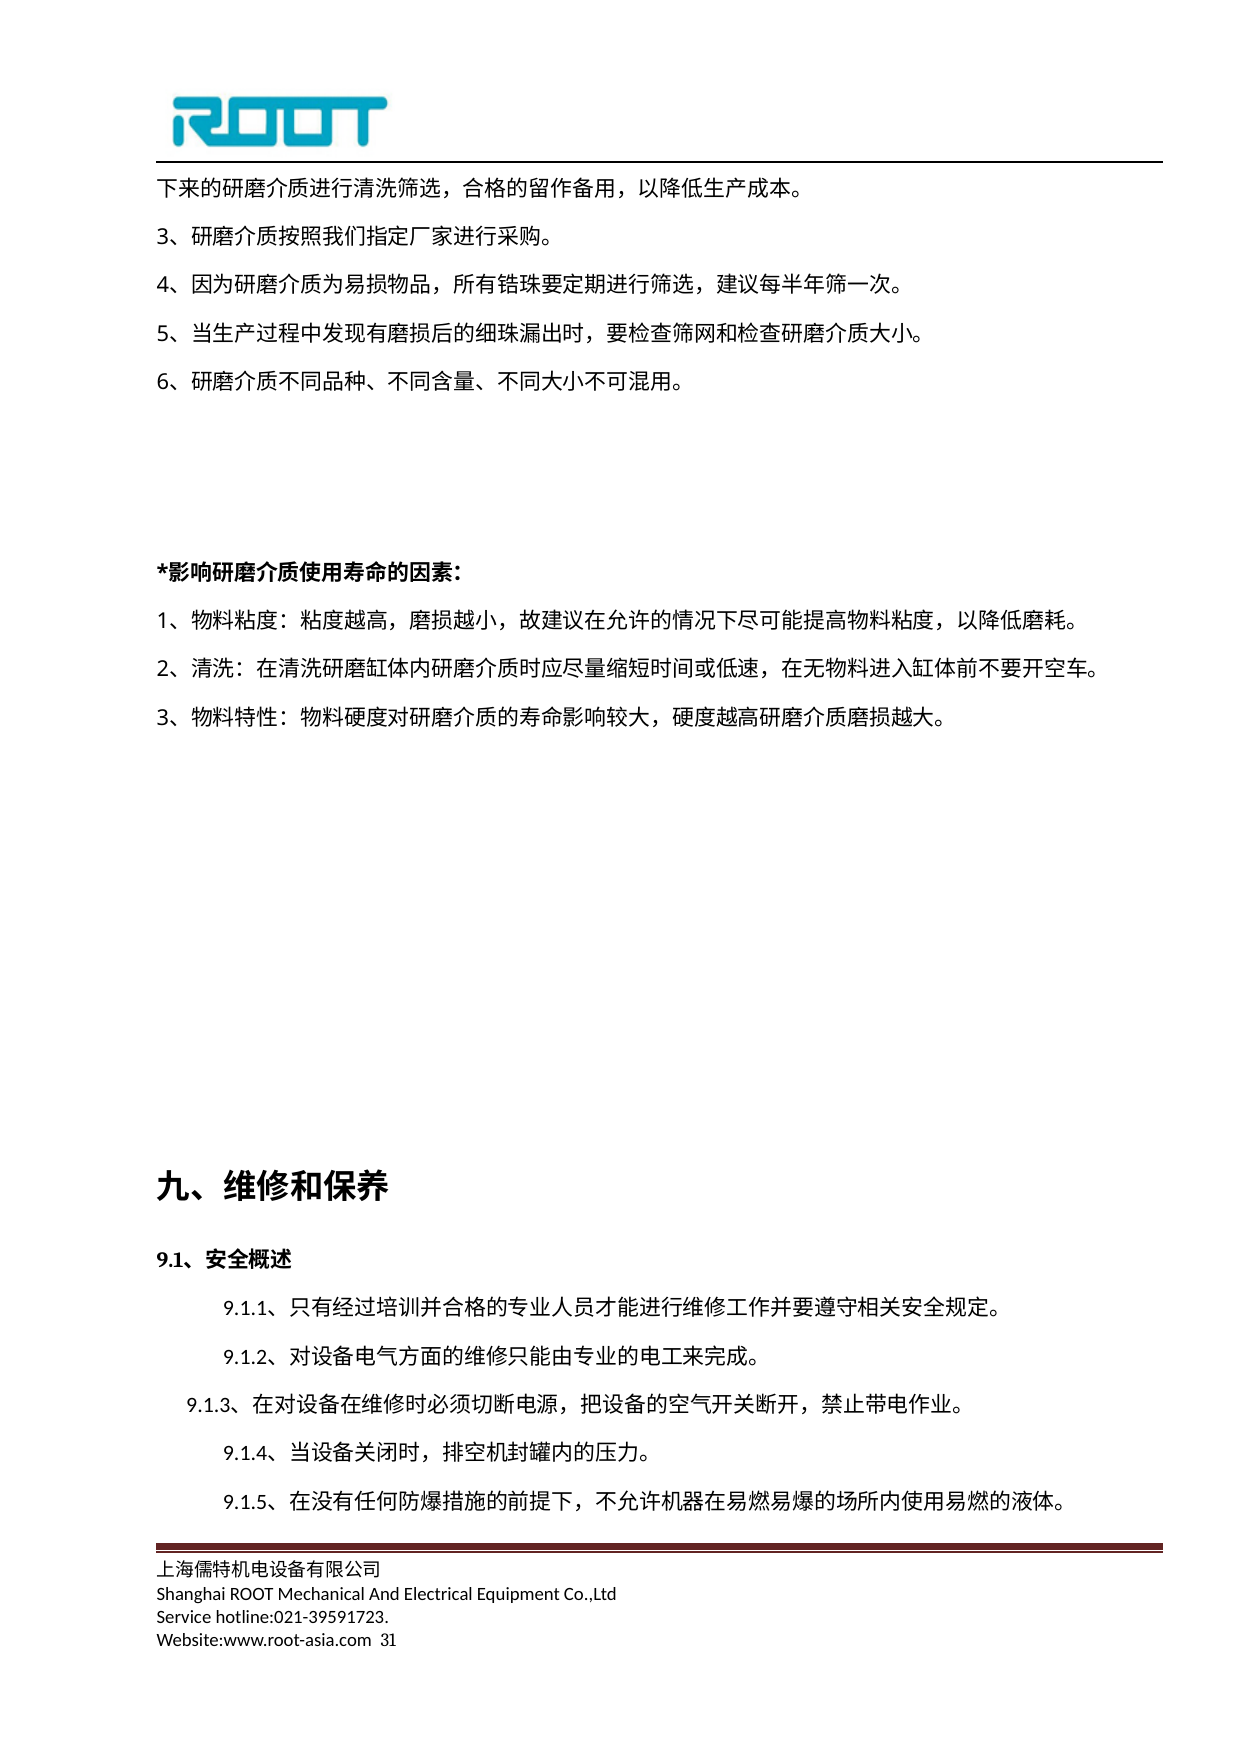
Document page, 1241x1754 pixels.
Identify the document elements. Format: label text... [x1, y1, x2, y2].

text 5、当生产过程中发现有磨损后的细珠漏出时，要检查筛网和检查研磨介质大小。 [156, 315, 1152, 348]
text 9.1.3、在对设备在维修时必须切断电源，把设备的空气开关断开，禁止带电作业。 [156, 1387, 1163, 1419]
text 4、因为研磨介质为易损物品，所有锆珠要定期进行筛选，建议每半年筛一次。 [156, 267, 1152, 299]
picture [156, 88, 396, 159]
text 6、研磨介质不同品种、不同含量、不同大小不可混用。 [156, 364, 1152, 396]
subtitle 9.1、安全概述 [156, 1242, 1163, 1274]
list 物料特性：物料硬度对研磨介质的寿命影响较大，硬度越高研磨介质磨损越大。 [156, 699, 1152, 732]
text 9.1.4、当设备关闭时，排空机封罐内的压力。 [223, 1435, 1163, 1467]
title 九、维修和保养 [156, 1152, 1163, 1217]
text 2、当补充的研磨介质量超过第一次投入量的50%时应全部更换，可重新投入新的，如有必要则可对换下来的研磨介质进行清洗筛选，合格的留作备用，以降低生产成本。 [156, 170, 1152, 203]
list 物料粘度：粘度越高，磨损越小，故建议在允许的情况下尽可能提高物料粘度，以降低磨耗。 [156, 603, 1152, 635]
list 清洗：在清洗研磨缸体内研磨介质时应尽量缩短时间或低速，在无物料进入缸体前不要开空车。 [156, 651, 1152, 683]
text 9.1.5、在没有任何防爆措施的前提下，不允许机器在易燃易爆的场所内使用易燃的液体。 [223, 1483, 1163, 1516]
text 3、研磨介质按照我们指定厂家进行采购。 [156, 219, 1152, 251]
text *影响研磨介质使用寿命的因素： [156, 554, 1152, 587]
text 9.1.2、对设备电气方面的维修只能由专业的电工来完成。 [223, 1338, 1163, 1371]
text 9.1.1、只有经过培训并合格的专业人员才能进行维修工作并要遵守相关安全规定。 [223, 1290, 1163, 1322]
